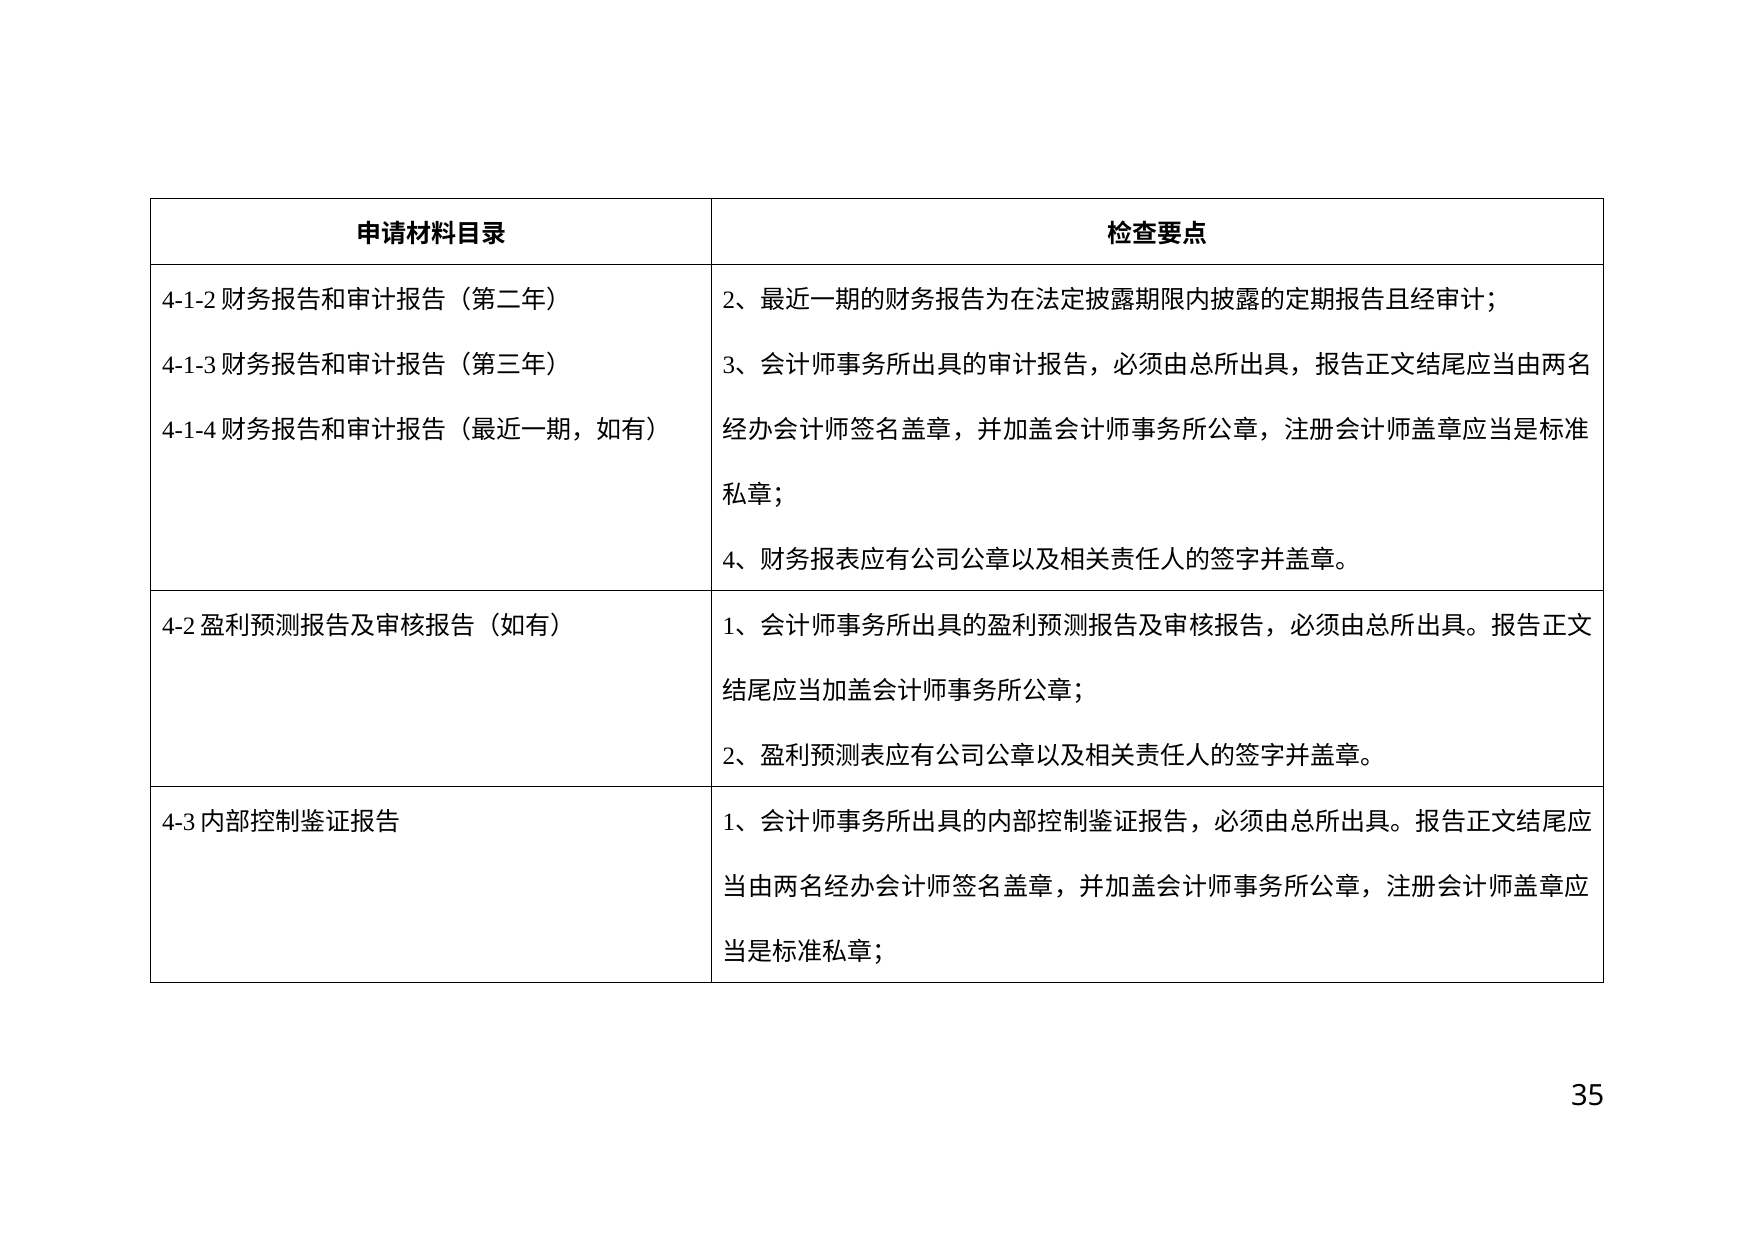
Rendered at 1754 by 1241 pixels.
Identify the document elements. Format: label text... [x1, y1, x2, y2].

table_header 申请材料目录 [151, 199, 711, 264]
table_cell 4-3内部控制鉴证报告 [151, 787, 711, 982]
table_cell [712, 265, 1603, 590]
table_header 检查要点 [712, 199, 1603, 264]
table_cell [151, 265, 711, 590]
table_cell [712, 787, 1603, 982]
table_cell 1、会计师事务所出具的盈利预测报告及审核报告，必须由总所出具。报告正文结尾应当加盖会计师事务所公章； 2、盈利预测表应有公司公章以及相关责任人的签字并盖章。 [712, 591, 1603, 786]
table_cell 4-2盈利预测报告及审核报告（如有） [151, 591, 711, 786]
